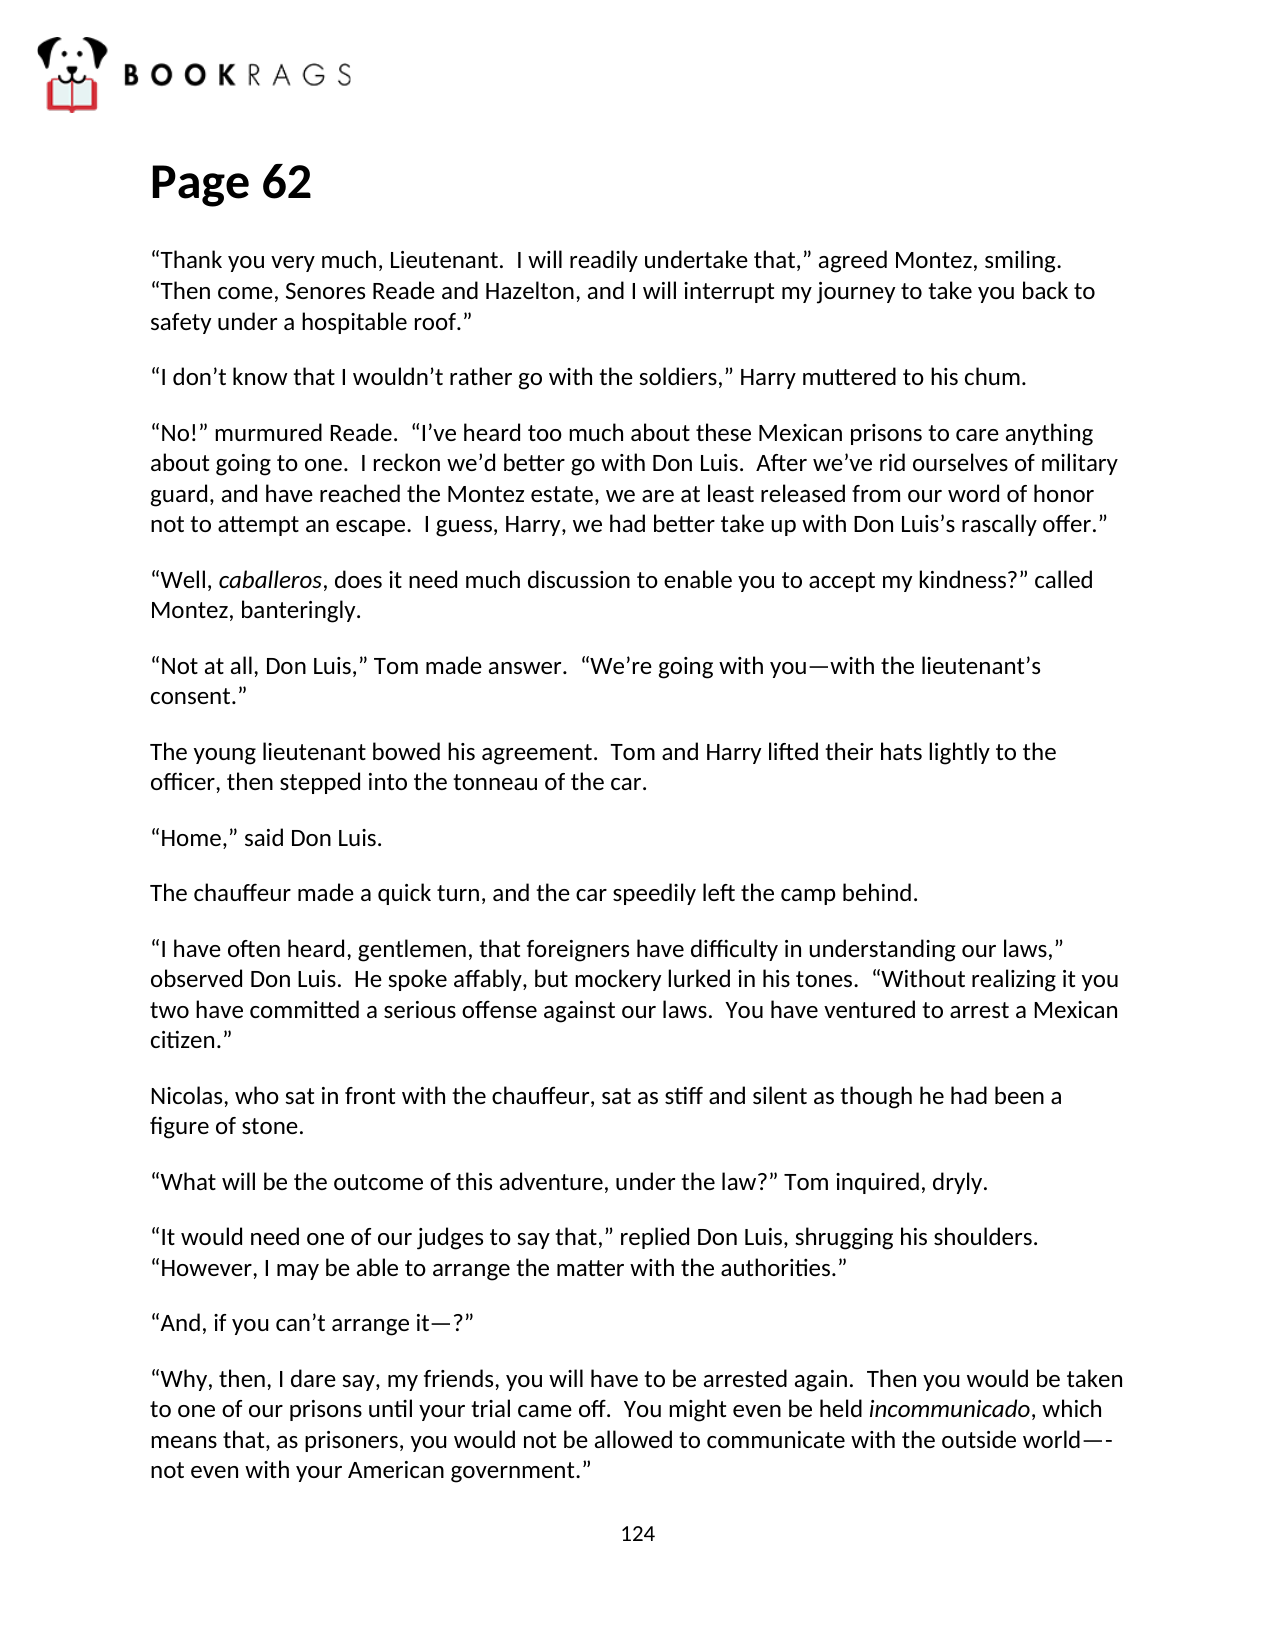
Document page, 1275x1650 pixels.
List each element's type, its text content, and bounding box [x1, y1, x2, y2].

text “Why, then, I dare say, my friends, you will have to be arrested again. Then you would be taken to one of our prisons until your trial came off. You might even be held incommunicado, which means that, as prisoners, you would not be allowed to communicate with the outside world—­not even with your American government.” [150, 1363, 1125, 1485]
text “I have often heard, gentlemen, that foreigners have difficulty in understanding our laws,” observed Don Luis. He spoke affably, but mockery lurked in his tones. “Without realizing it you two have committed a serious offense against our laws. You have ventured to arrest a Mexican citizen.” [150, 933, 1125, 1055]
text “Thank you very much, Lieutenant. I will readily undertake that,” agreed Montez, smiling. “Then come, Senores Reade and Hazelton, and I will interrupt my journey to take you back to safety under a hospitable roof.” [150, 244, 1125, 336]
text “And, if you can’t arrange it—?” [150, 1308, 1125, 1338]
text “Well, caballeros, does it need much discussion to enable you to accept my kindness?” called Montez, banteringly. [150, 564, 1125, 625]
text “It would need one of our judges to say that,” replied Don Luis, shrugging his shoulders. “However, I may be able to arrange the matter with the authorities.” [150, 1222, 1125, 1283]
text “I don’t know that I wouldn’t rather go with the soldiers,” Harry muttered to his chum. [150, 361, 1125, 392]
text “What will be the outcome of this adventure, under the law?” Tom inquired, dryly. [150, 1166, 1125, 1197]
picture [37, 37, 351, 113]
text “Not at all, Don Luis,” Tom made answer. “We’re going with you—­with the lieutenant’s consent.” [150, 650, 1125, 711]
text The young lieutenant bowed his agreement. Tom and Harry lifted their hats lightly to the officer, then stepped into the tonneau of the car. [150, 736, 1125, 797]
text “Home,” said Don Luis. [150, 822, 1125, 852]
text The chauffeur made a quick turn, and the car speedily left the camp behind. [150, 877, 1125, 908]
text Nicolas, who sat in front with the chauffeur, sat as stiff and silent as though he had been a figure of stone. [150, 1080, 1125, 1141]
text “No!” murmured Reade. “I’ve heard too much about these Mexican prisons to care anything about going to one. I reckon we’d better go with Don Luis. After we’ve rid ourselves of military guard, and have reached the Montez estate, we are at least released from our word of honor not to attempt an escape. I guess, Harry, we had better take up with Don Luis’s rascally offer.” [150, 417, 1125, 539]
text Page 62 [150, 150, 1125, 211]
